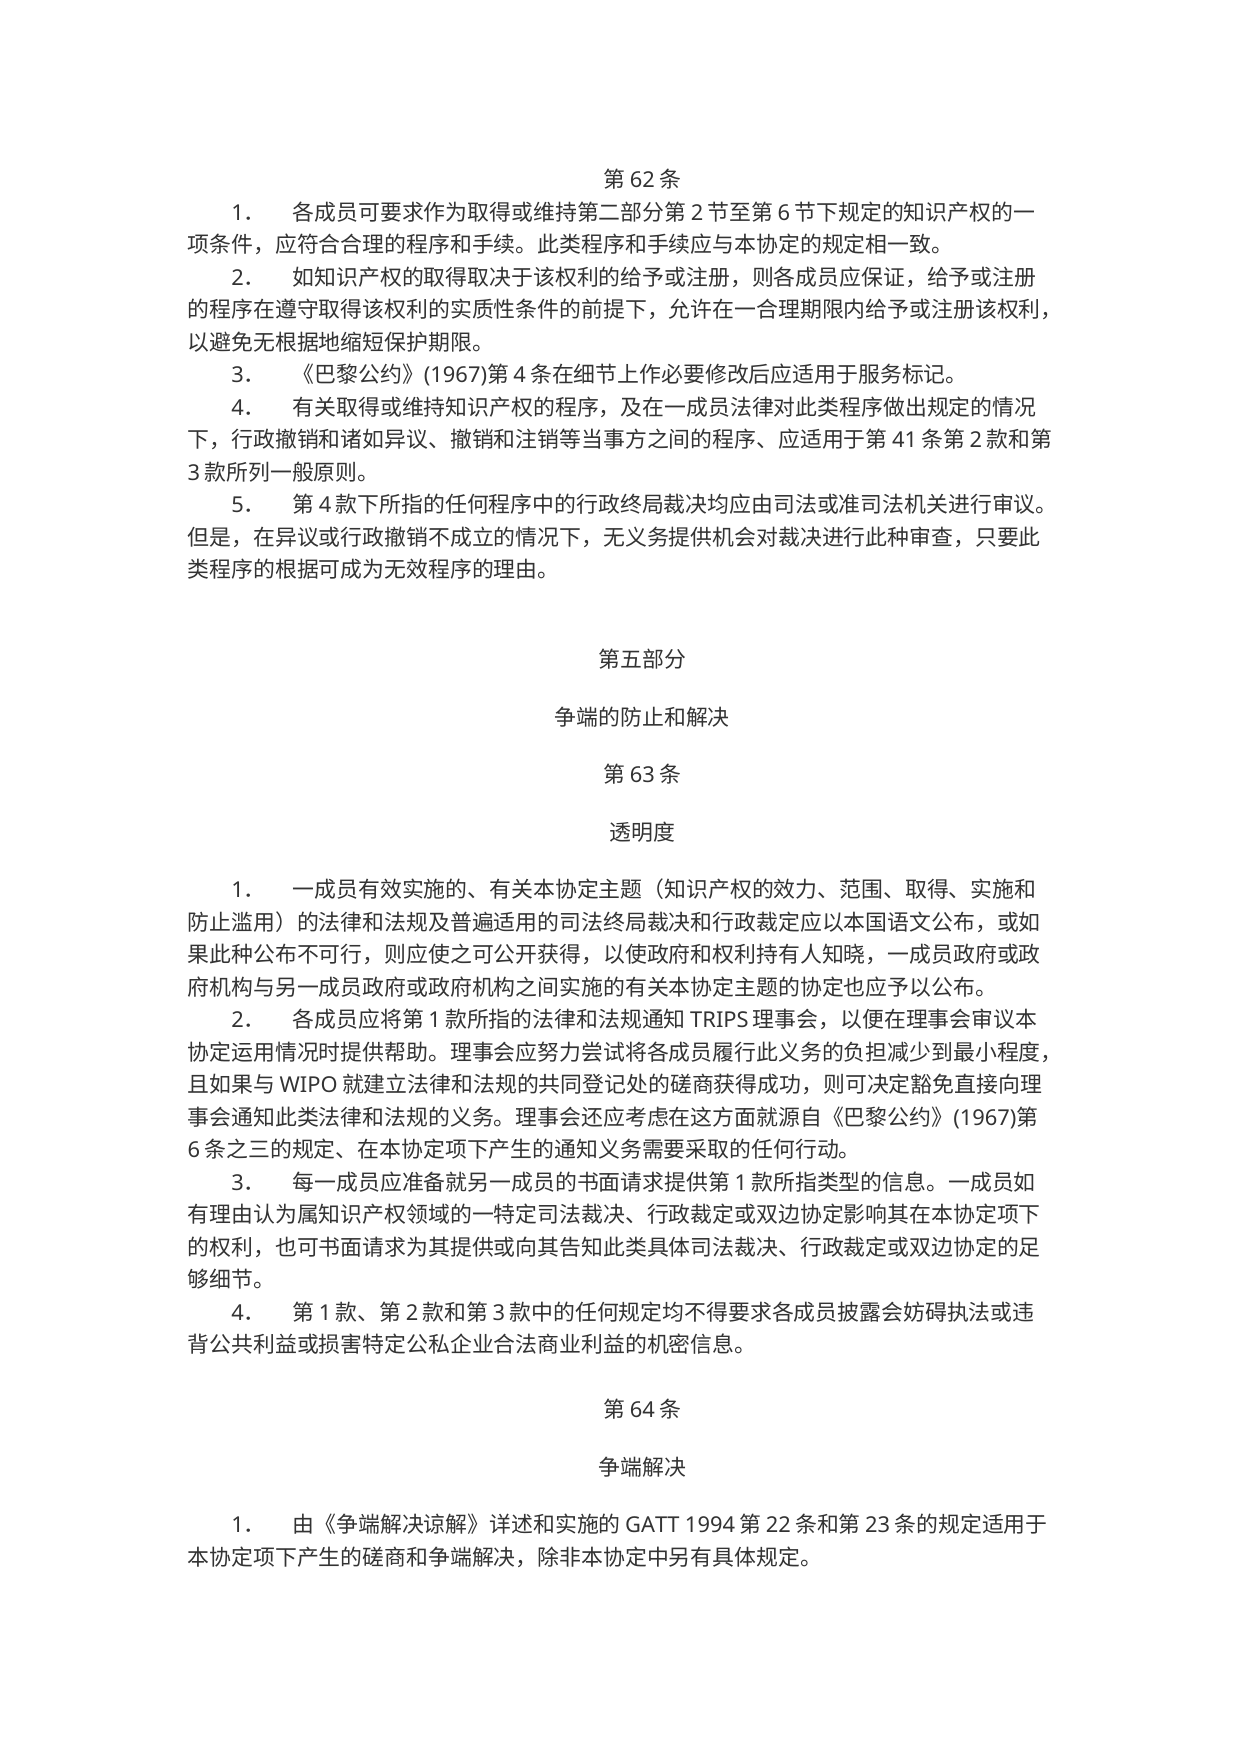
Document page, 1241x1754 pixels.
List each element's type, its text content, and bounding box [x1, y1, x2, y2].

text 4． 第1款、第2款和第3款中的任何规定均不得要求各成员披露会妨碍执法或违背公共利益或损害特定公私企业合法商业利益的机密信息。 [187, 1294, 1053, 1359]
text 4． 有关取得或维持知识产权的程序，及在一成员法律对此类程序做出规定的情况下，行政撤销和诸如异议、撤销和注销等当事方之间的程序、应适用于第41条第2款和第3款所列一般原则。 [187, 389, 1053, 487]
text 争端的防止和解决 [187, 699, 1053, 732]
text 1． 一成员有效实施的、有关本协定主题（知识产权的效力、范围、取得、实施和防止滥用）的法律和法规及普遍适用的司法终局裁决和行政裁定应以本国语文公布，或如果此种公布不可行，则应使之可公开获得，以使政府和权利持有人知晓，一成员政府或政府机构与另一成员政府或政府机构之间实施的有关本协定主题的协定也应予以公布。 [187, 872, 1053, 1002]
text 3． 《巴黎公约》(1967)第4条在细节上作必要修改后应适用于服务标记。 [187, 357, 1053, 389]
text 透明度 [187, 814, 1053, 847]
text 3． 每一成员应准备就另一成员的书面请求提供第1款所指类型的信息。一成员如有理由认为属知识产权领域的一特定司法裁决、行政裁定或双边协定影响其在本协定项下的权利，也可书面请求为其提供或向其告知此类具体司法裁决、行政裁定或双边协定的足够细节。 [187, 1164, 1053, 1294]
text 争端解决 [187, 1449, 1053, 1482]
text 第63条 [187, 757, 1053, 789]
text 5． 第4款下所指的任何程序中的行政终局裁决均应由司法或准司法机关进行审议。但是，在异议或行政撤销不成立的情况下，无义务提供机会对裁决进行此种审查，只要此类程序的根据可成为无效程序的理由。 [187, 487, 1053, 584]
text 2． 如知识产权的取得取决于该权利的给予或注册，则各成员应保证，给予或注册的程序在遵守取得该权利的实质性条件的前提下，允许在一合理期限内给予或注册该权利，以避免无根据地缩短保护期限。 [187, 259, 1053, 357]
text 1． 由《争端解决谅解》详述和实施的GATT 1994第22条和第23条的规定适用于本协定项下产生的磋商和争端解决，除非本协定中另有具体规定。 [187, 1507, 1053, 1572]
text 第五部分 [187, 642, 1053, 674]
text 第62条 [187, 162, 1053, 194]
text 2． 各成员应将第1款所指的法律和法规通知TRIPS理事会，以便在理事会审议本协定运用情况时提供帮助。理事会应努力尝试将各成员履行此义务的负担减少到最小程度，且如果与WIPO就建立法律和法规的共同登记处的磋商获得成功，则可决定豁免直接向理事会通知此类法律和法规的义务。理事会还应考虑在这方面就源自《巴黎公约》(1967)第6条之三的规定、在本协定项下产生的通知义务需要采取的任何行动。 [187, 1002, 1053, 1164]
text 1． 各成员可要求作为取得或维持第二部分第2节至第6节下规定的知识产权的一项条件，应符合合理的程序和手续。此类程序和手续应与本协定的规定相一致。 [187, 194, 1053, 259]
text 第64条 [187, 1392, 1053, 1424]
